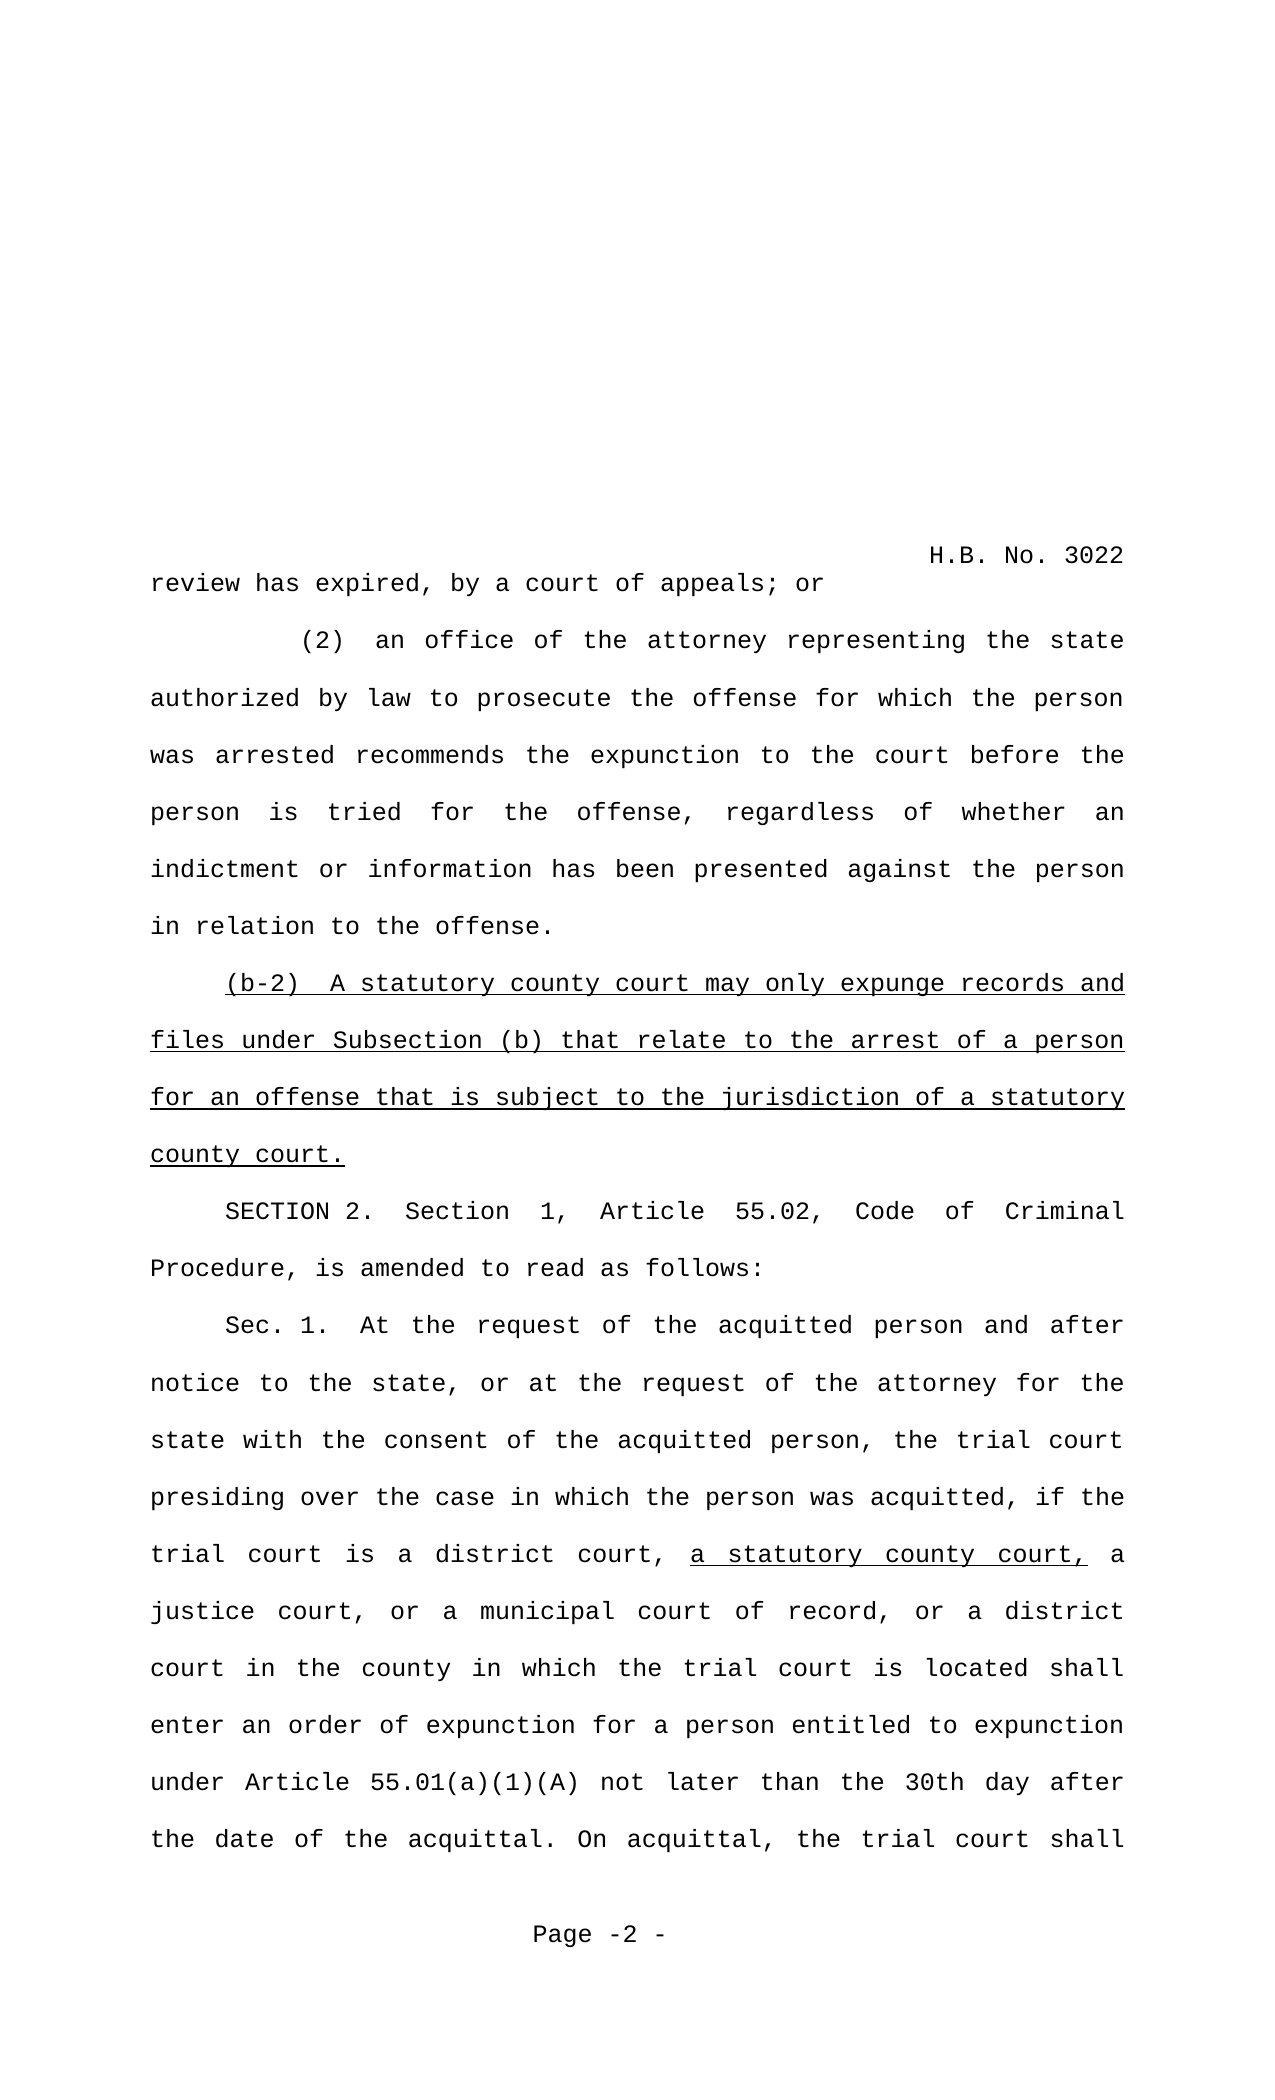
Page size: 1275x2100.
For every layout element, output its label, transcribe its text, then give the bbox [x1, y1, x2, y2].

text SECTION 2. Section 1, Article 55.02, Code of Criminal Procedure, is amended to read as follows: [150, 1199, 1125, 1284]
text (b-2) A statutory county court may only expunge records and files under Subsection (b) that relate to the arrest of a person for an offense that is subject to the jurisdiction of a statutory county court. [150, 970, 1125, 1051]
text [150, 571, 1125, 599]
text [150, 1313, 1125, 1855]
text (b-2) A statutory county court may only expunge records and files under Subsection (b) that relate to the arrest of a person for an offense that is subject to the jurisdiction of a statutory county court. [150, 1110, 1125, 1170]
text (b-2) A statutory county court may only expunge records and files under Subsection (b) that relate to the arrest of a person for an offense that is subject to the jurisdiction of a statutory county court. [150, 1052, 1125, 1108]
text (2) an office of the attorney representing the state authorized by law to prosecute the offense for which the person was arrested recommends the expunction to the court before the person is tried for the offense, regardless of whether an indictment or information has been presented against the person in relation to the offense. [150, 628, 1125, 942]
